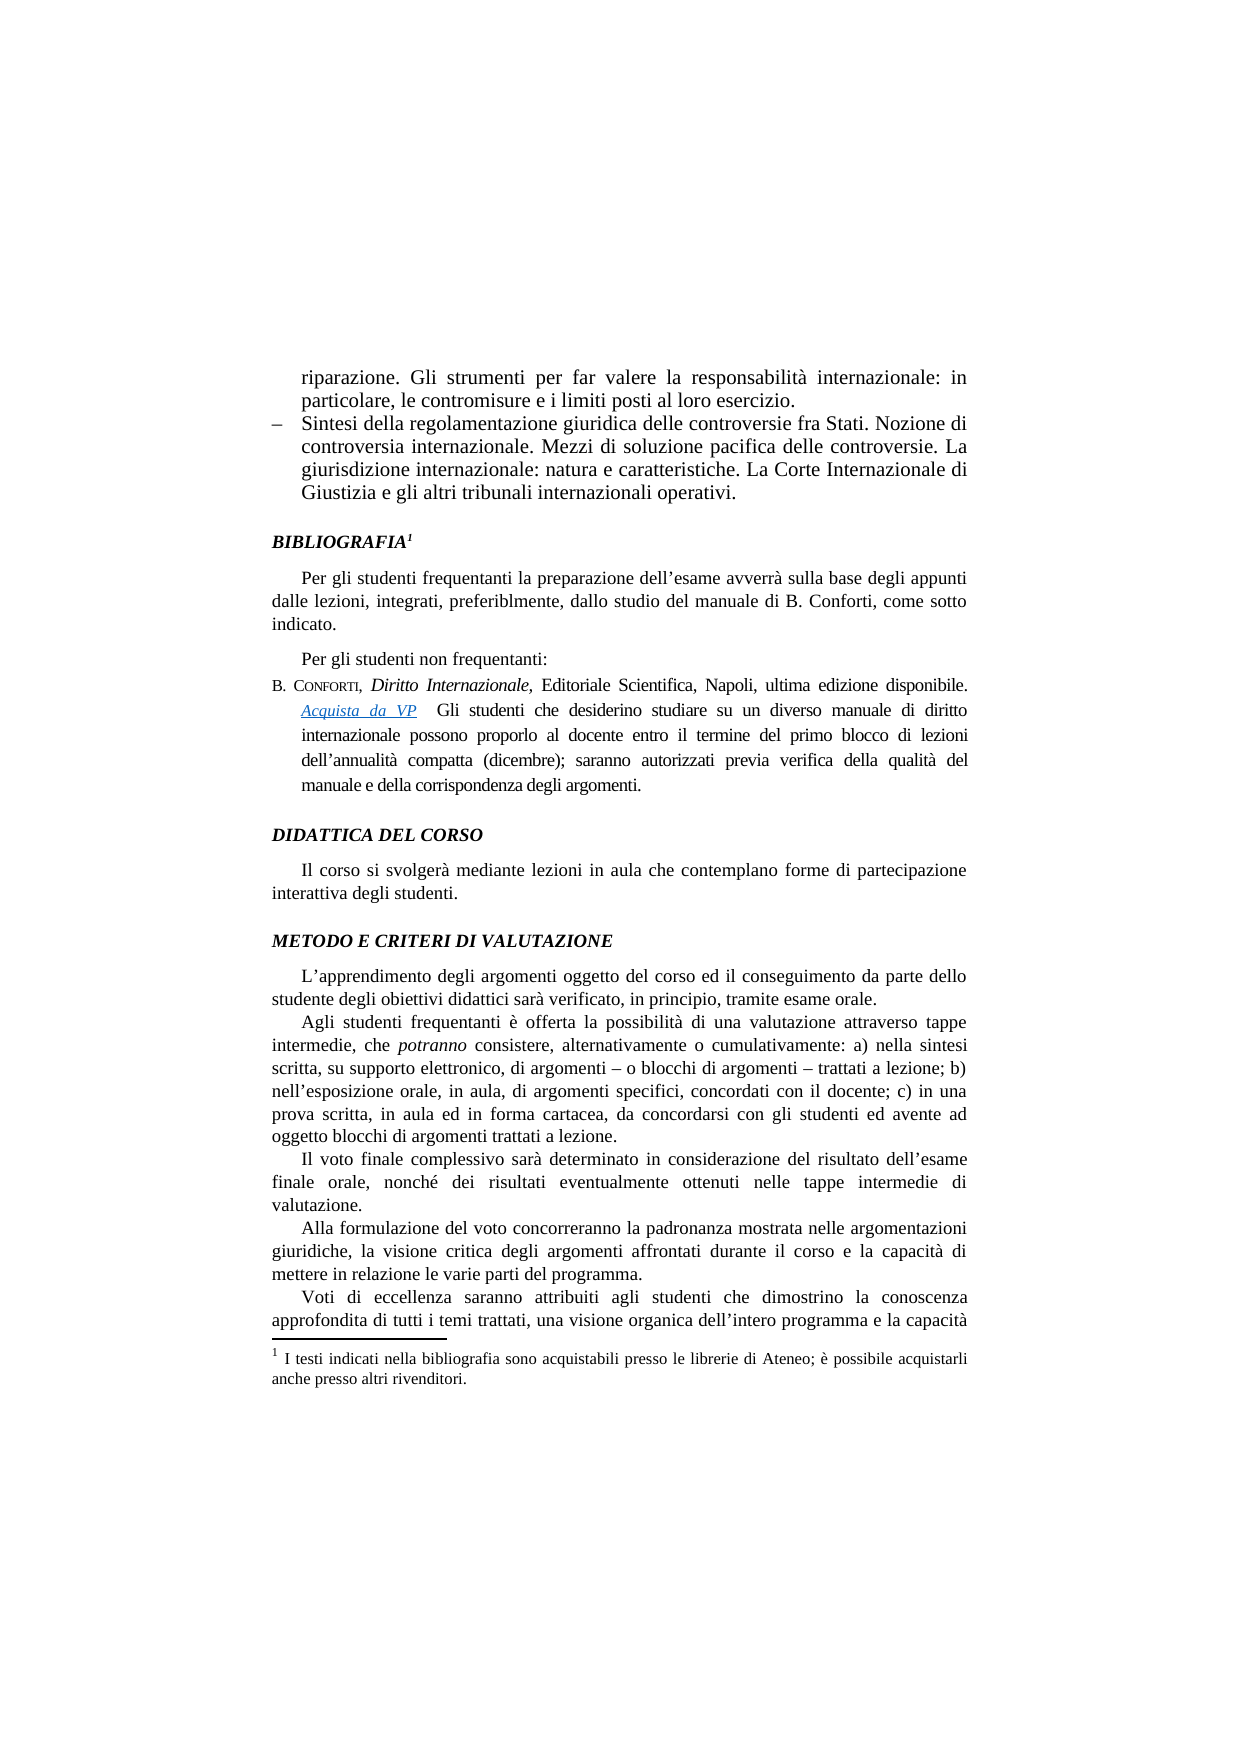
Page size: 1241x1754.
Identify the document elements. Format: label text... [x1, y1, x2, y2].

text BIBLIOGRAFIA [272, 529, 968, 554]
text B. Conforti, Diritto Internazionale, Editoriale Scientifica, Napoli, ultima edizione disponibile. Acquista da VP Gli studenti che desiderino studiare su un diverso manuale di diritto internazionale possono proporlo al docente entro il termine del primo blocco di lezioni dell’annualità compatta (dicembre); saranno autorizzati previa verifica della qualità del manuale e della corrispondenza degli argomenti. [272, 670, 968, 795]
text Il voto finale complessivo sarà determinato in considerazione del risultato dell’esame finale orale, nonché dei risultati eventualmente ottenuti nelle tappe intermedie di valutazione. [272, 1147, 968, 1216]
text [272, 1285, 968, 1331]
text – Sintesi della regolamentazione giuridica delle controversie fra Stati. Nozione di controversia internazionale. Mezzi di soluzione pacifica delle controversie. La giurisdizione internazionale: natura e caratteristiche. La Corte Internazionale di Giustizia e gli altri tribunali internazionali operativi. [272, 412, 968, 504]
text Per gli studenti non frequentanti: [272, 647, 968, 670]
text Per gli studenti frequentanti la preparazione dell’esame avverrà sulla base degli appunti dalle lezioni, integrati, preferiblmente, dallo studio del manuale di B. Conforti, come sotto indicato. [272, 566, 968, 635]
text Agli studenti frequentanti è offerta la possibilità di una valutazione attraverso tappe intermedie, che potranno consistere, alternativamente o cumulativamente: a) nella sintesi scritta, su supporto elettronico, di argomenti – o blocchi di argomenti – trattati a lezione; b) nell’esposizione orale, in aula, di argomenti specifici, concordati con il docente; c) in una prova scritta, in aula ed in forma cartacea, da concordarsi con gli studenti ed avente ad oggetto blocchi di argomenti trattati a lezione. [272, 1010, 968, 1147]
text METODO E CRITERI DI VALUTAZIONE [272, 929, 968, 952]
text L’apprendimento degli argomenti oggetto del corso ed il conseguimento da parte dello studente degli obiettivi didattici sarà verificato, in principio, tramite esame orale. [272, 964, 968, 1010]
text Il corso si svolgerà mediante lezioni in aula che contemplano forme di partecipazione interattiva degli studenti. [272, 858, 968, 904]
text Alla formulazione del voto concorreranno la padronanza mostrata nelle argomentazioni giuridiche, la visione critica degli argomenti affrontati durante il corso e la capacità di mettere in relazione le varie parti del programma. [272, 1216, 968, 1285]
text DIDATTICA DEL CORSO [272, 820, 968, 845]
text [272, 366, 968, 412]
